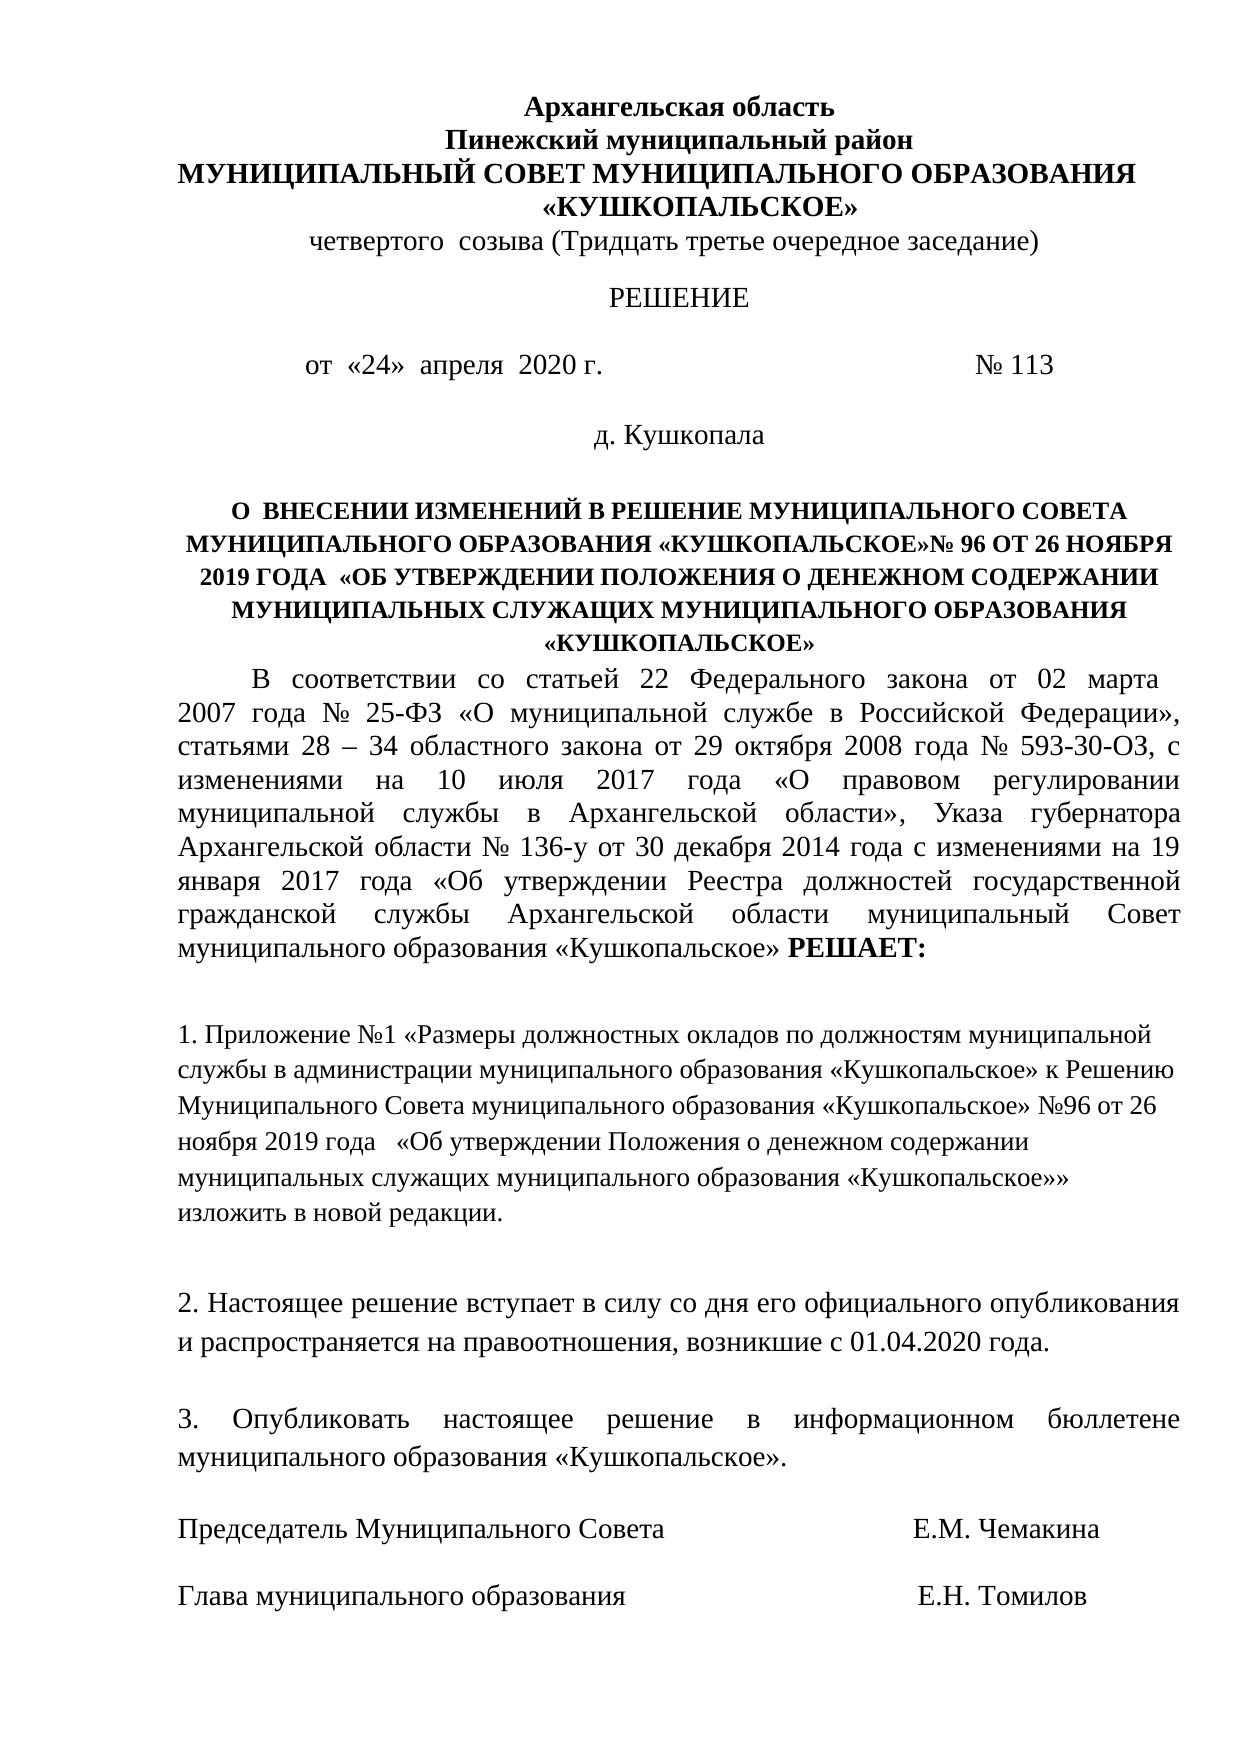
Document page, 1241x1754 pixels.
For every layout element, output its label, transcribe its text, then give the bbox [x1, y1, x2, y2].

title от «24» апреля 2020 г. № 113 [177, 347, 1181, 381]
title РЕШЕНИЕ [177, 280, 1181, 314]
title МУНИЦИПАЛЬНЫЙ СОВЕТ МУНИЦИПАЛЬНОГО ОБРАЗОВАНИЯ [177, 156, 1181, 189]
title Пинежский муниципальный район [177, 122, 1181, 156]
title четвертого созыва (Тридцать третье очередное заседание) [177, 223, 1181, 256]
text 3. Опубликовать настоящее решение в информационном бюллетене муниципального образования «Кушкопальское». [177, 1401, 1181, 1473]
title Архангельская область [177, 89, 1181, 122]
subtitle 1. Приложение №1 «Размеры должностных окладов по должностям муниципальной службы в администрации муниципального образования «Кушкопальское» к Решению Муниципального Совета муниципального образования «Кушкопальское» №96 от 26 ноября 2019 года «Об утверждении Положения о денежном содержании муниципальных служащих муниципального образования «Кушкопальское»» изложить в новой редакции. [177, 1018, 1181, 1227]
text Глава муниципального образования Е.Н. Томилов [177, 1578, 1181, 1612]
title «КУШКОПАЛЬСКОЕ» [177, 189, 1181, 223]
subtitle О ВНЕСЕНИИ ИЗМЕНЕНИЙ В РЕШЕНИЕ МУНИЦИПАЛЬНОГО СОВЕТА МУНИЦИПАЛЬНОГО ОБРАЗОВАНИЯ «КУШКОПАЛЬСКОЕ»№ 96 ОТ 26 НОЯБРЯ 2019 ГОДА «ОБ УТВЕРЖДЕНИИ ПОЛОЖЕНИЯ О ДЕНЕЖНОМ СОДЕРЖАНИИ МУНИЦИПАЛЬНЫХ СЛУЖАЩИХ МУНИЦИПАЛЬНОГО ОБРАЗОВАНИЯ «КУШКОПАЛЬСКОЕ» [177, 496, 1181, 657]
text 2. Настоящее решение вступает в силу со дня его официального опубликования и распространяется на правоотношения, возникшие с 01.04.2020 года. [177, 1285, 1181, 1357]
text д. Кушкопала [177, 417, 1181, 451]
text Председатель Муниципального Совета Е.М. Чемакина [177, 1511, 1181, 1545]
text В соответствии со статьей 22 Федерального закона от 02 марта 2007 года № 25-ФЗ «О муниципальной службе в Российской Федерации», статьями 28 – 34 областного закона от 29 октября 2008 года № 593-30-ОЗ, с изменениями на 10 июля 2017 года «О правовом регулировании муниципальной службы в Архангельской области», Указа губернатора Архангельской области № 136-у от 30 декабря 2014 года с изменениями на 19 января 2017 года «Об утверждении Реестра должностей государственной гражданской службы Архангельской области муниципальный Совет муниципального образования «Кушкопальское» РЕШАЕТ: [177, 661, 1181, 963]
